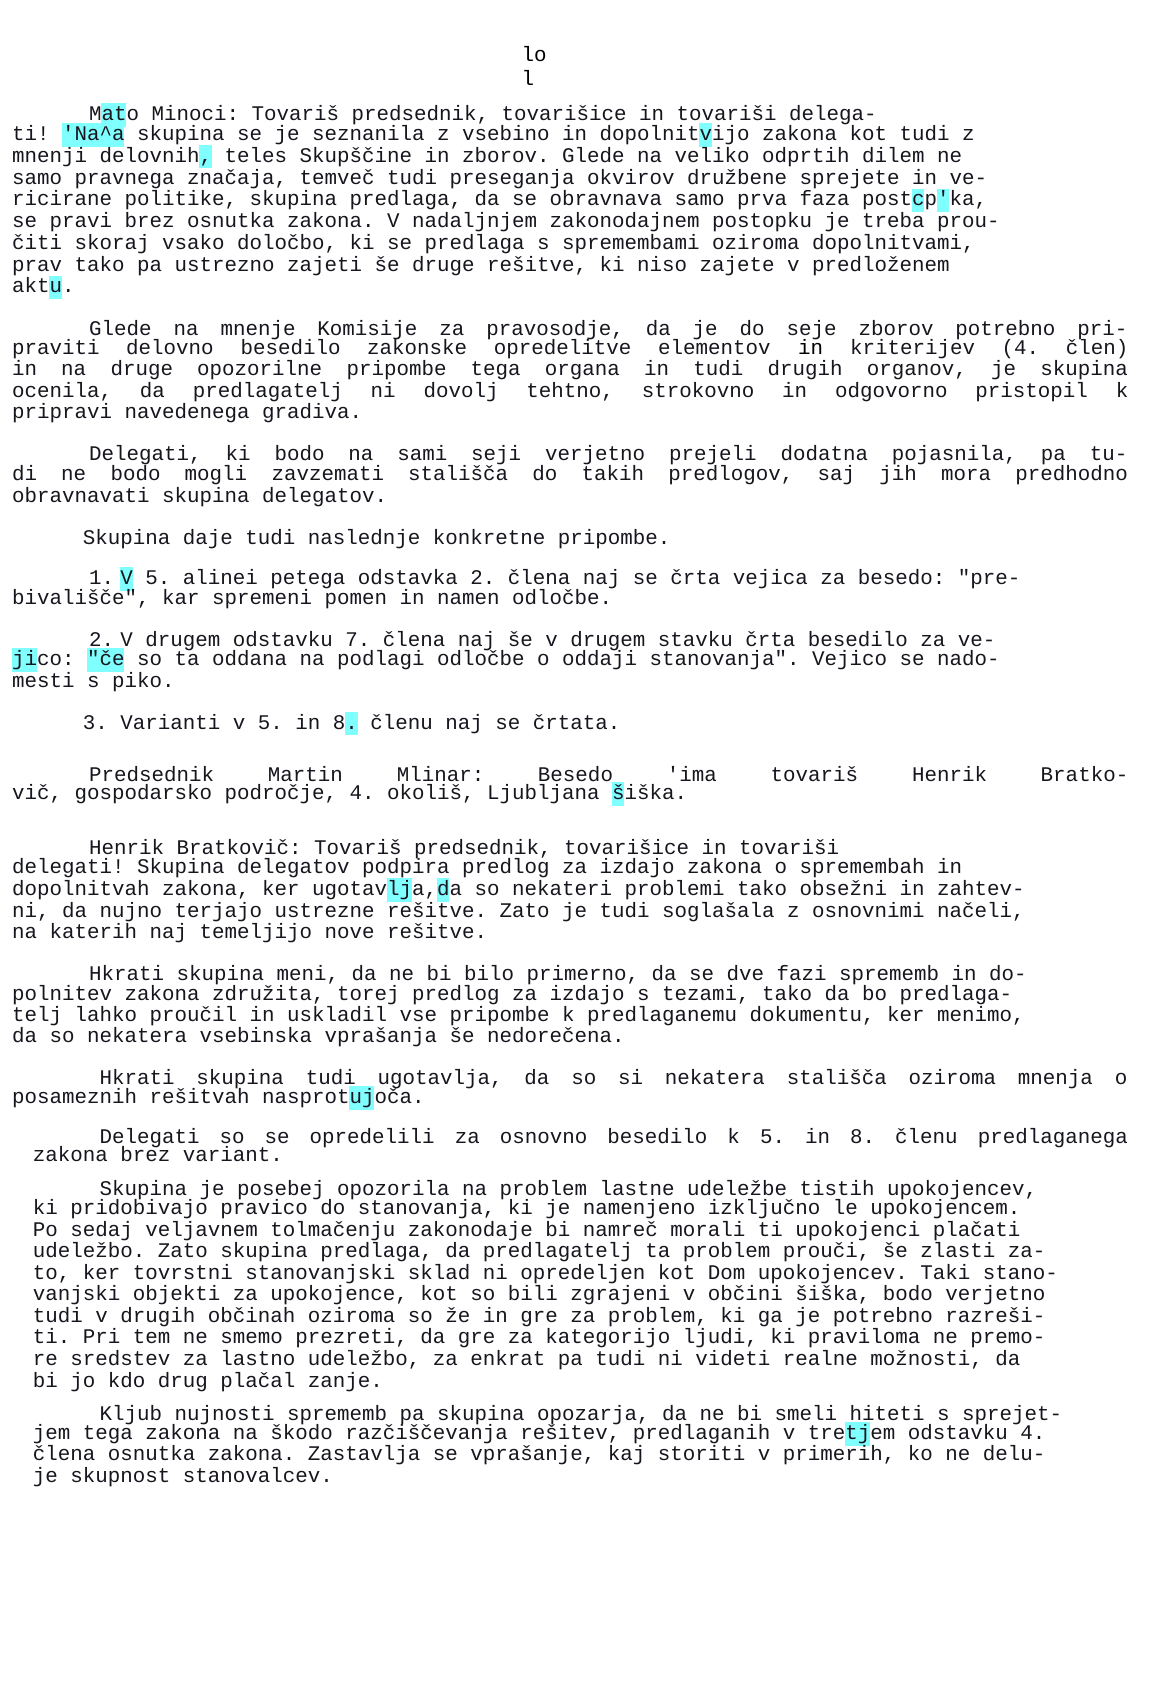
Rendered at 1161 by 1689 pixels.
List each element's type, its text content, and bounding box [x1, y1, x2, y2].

text Delegati, ki bodo na sami seji verjetno prejeli dodatna pojasnila, pa tu- di ne bodo mogli zavzemati stališča do takih predlogov, saj jih mora predhodno obravnavati skupina delegatov. [12, 443, 1128, 508]
text Hkrati skupina tudi ugotavlja, da so si nekatera stališča oziroma mnenja o posameznih rešitvah nasprotujoča. [12, 1068, 1128, 1110]
text Glede na mnenje Komisije za pravosodje, da je do seje zborov potrebno pri- praviti delovno besedilo zakonske opredelitve elementov in kriterijev (4. člen) in na druge opozorilne pripombe tega organa in tudi drugih organov, je skupina ocenila, da predlagatelj ni dovolj tehtno, strokovno in odgovorno pristopil k pripravi navedenega gradiva. [12, 318, 1128, 424]
text Henrik Bratkovič: Tovariš predsednik, tovarišice in tovariši delegati! Skupina delegatov podpira predlog za izdajo zakona o spremembah in dopolnitvah zakona, ker ugotavlja,da so nekateri problemi tako obsežni in zahtev- ni, da nujno terjajo ustrezne rešitve. Zato je tudi soglašala z osnovnimi načeli, na katerih naj temeljijo nove rešitve. [12, 837, 1128, 945]
text Predsednik Martin Mlinar: Besedo 'ima tovariš Henrik Bratko- vič, gospodarsko področje, 4. okoliš, Ljubljana šiška. [12, 765, 1128, 806]
list V 5. alinei petega odstavka 2. člena naj se črta vejica za besedo: "pre- bivališče", kar spremeni pomen in namen odločbe. [12, 567, 1128, 611]
text Skupina daje tudi naslednje konkretne pripombe. [12, 527, 1128, 549]
text Hkrati skupina meni, da ne bi bilo primerno, da se dve fazi sprememb in do- polnitev zakona združita, torej predlog za izdajo s tezami, tako da bo predlaga- telj lahko proučil in uskladil vse pripombe k predlaganemu dokumentu, ker menimo, da so nekatera vsebinska vprašanja še nedorečena. [12, 963, 1128, 1049]
list V drugem odstavku 7. člena naj še v drugem stavku črta besedilo za ve- jico: "če so ta oddana na podlagi odločbe o oddaji stanovanja". Vejico se nado- mesti s piko. [12, 629, 1128, 693]
text Mato Minoci: Tovariš predsednik, tovarišice in tovariši delega- ti! 'Na^a skupina se je seznanila z vsebino in dopolnitvijo zakona kot tudi z mnenji delovnih, teles Skupščine in zborov. Glede na veliko odprtih dilem ne samo pravnega značaja, temveč tudi preseganja okvirov družbene sprejete in ve- ricirane politike, skupina predlaga, da se obravnava samo prva faza postcp'ka, se pravi brez osnutka zakona. V nadaljnjem zakonodajnem postopku je treba prou- čiti skoraj vsako določbo, ki se predlaga s spremembami oziroma dopolnitvami, prav tako pa ustrezno zajeti še druge rešitve, ki niso zajete v predloženem aktu. [12, 103, 1128, 299]
list Varianti v 5. in 8. členu naj se črtata. [358, 712, 1128, 733]
text Skupina je posebej opozorila na problem lastne udeležbe tistih upokojencev, ki pridobivajo pravico do stanovanja, ki je namenjeno izključno le upokojencem. Po sedaj veljavnem tolmačenju zakonodaje bi namreč morali ti upokojenci plačati udeležbo. Zato skupina predlaga, da predlagatelj ta problem prouči, še zlasti za- to, ker tovrstni stanovanjski sklad ni opredeljen kot Dom upokojencev. Taki stano- vanjski objekti za upokojence, kot so bili zgrajeni v občini šiška, bodo verjetno tudi v drugih občinah oziroma so že in gre za problem, ki ga je potrebno razreši- ti. Pri tem ne smemo prezreti, da gre za kategorijo ljudi, ki praviloma ne premo- re sredstev za lastno udeležbo, za enkrat pa tudi ni videti realne možnosti, da bi jo kdo drug plačal zanje. [33, 1178, 1128, 1393]
text Kljub nujnosti sprememb pa skupina opozarja, da ne bi smeli hiteti s sprejet- jem tega zakona na škodo razčiščevanja rešitev, predlaganih v tretjem odstavku 4. člena osnutka zakona. Zastavlja se vprašanje, kaj storiti v primerih, ko ne delu- je skupnost stanovalcev. [33, 1404, 1128, 1488]
list Varianti v 5. in 8. členu naj se črtata. [12, 712, 345, 733]
text Delegati so se opredelili za osnovno besedilo k 5. in 8. členu predlaganega zakona brez variant. [33, 1128, 1128, 1167]
